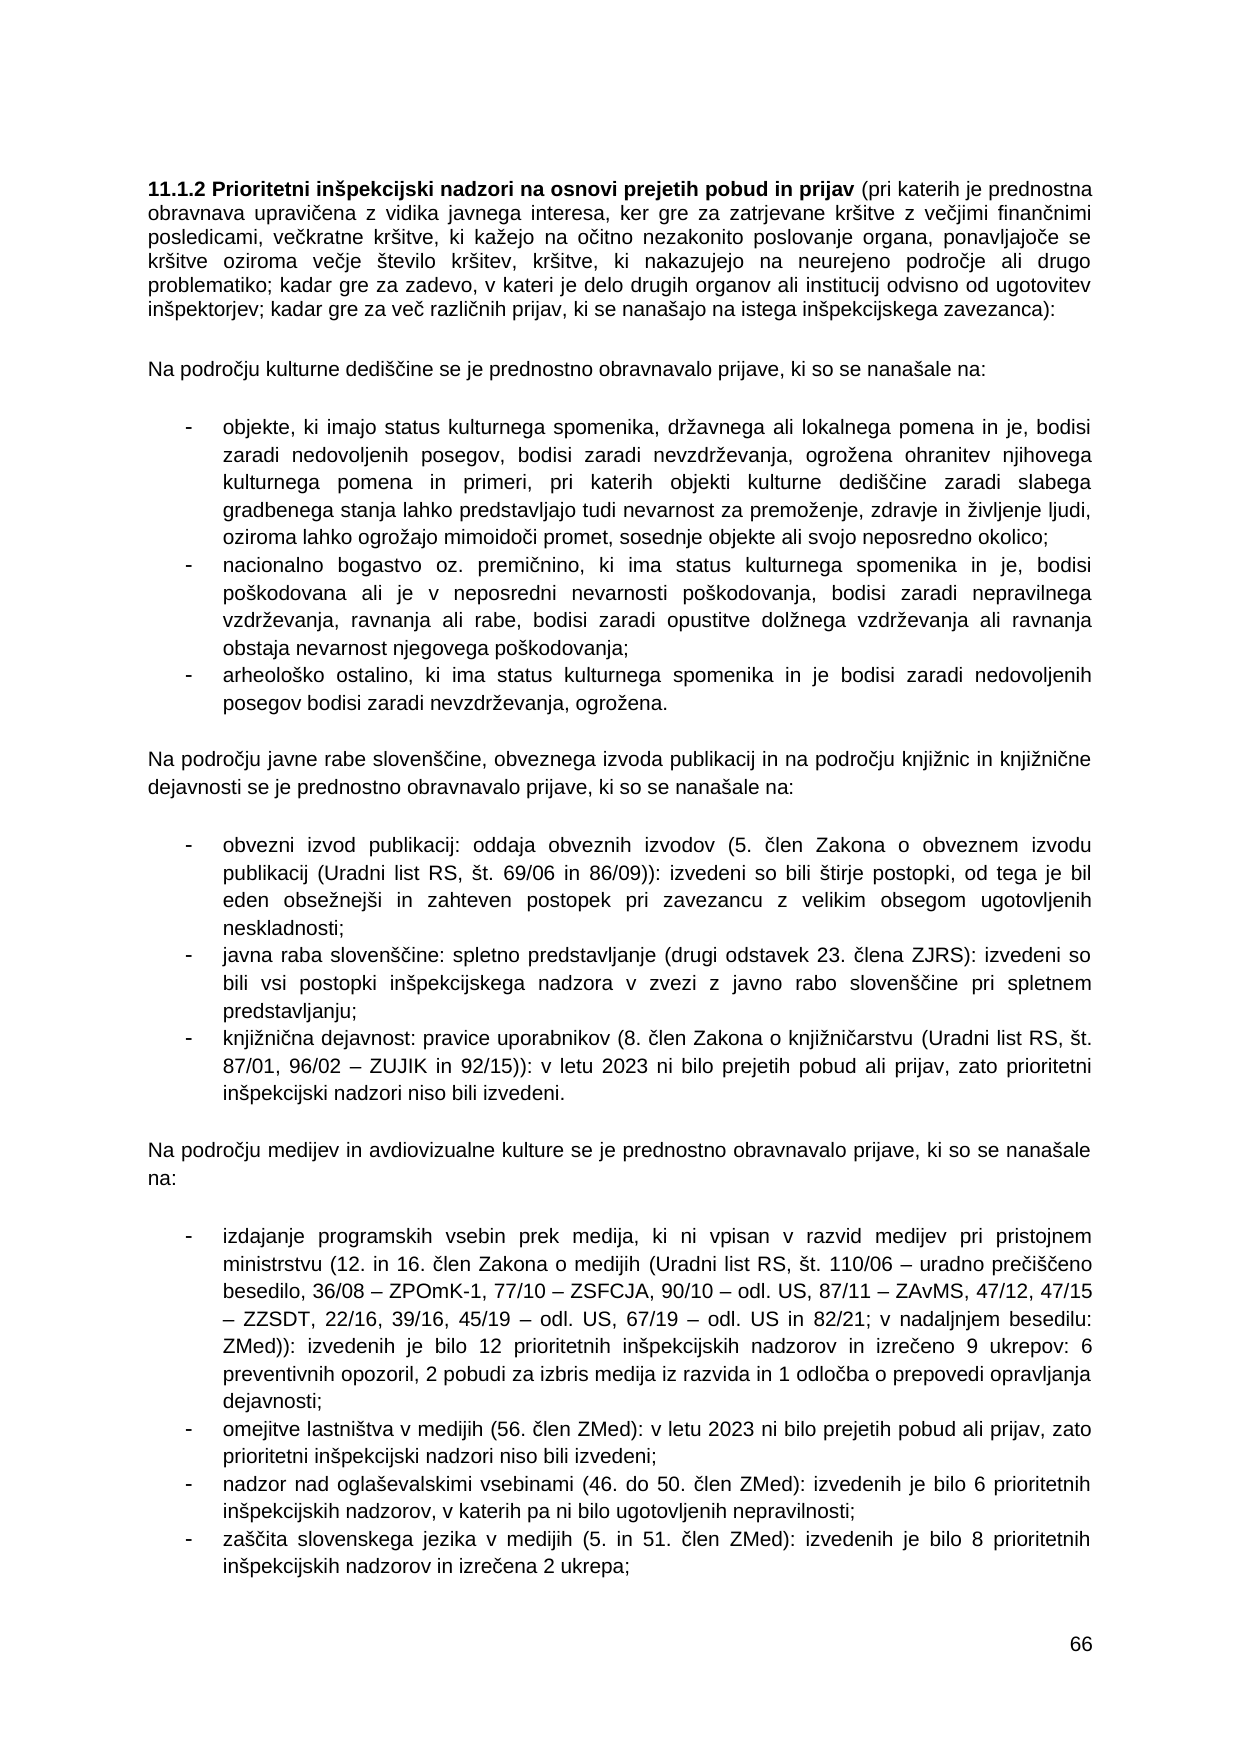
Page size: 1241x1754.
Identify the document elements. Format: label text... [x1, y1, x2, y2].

list javna raba slovenščine: spletno predstavljanje (drugi odstavek 23. člena ZJRS): izvedeni so bili vsi postopki inšpekcijskega nadzora v zvezi z javno rabo slovenščine pri spletnem predstavljanju; [185, 943, 1093, 1022]
list zaščita slovenskega jezika v medijih (5. in 51. člen ZMed): izvedenih je bilo 8 prioritetnih inšpekcijskih nadzorov in izrečena 2 ukrepa; [185, 1527, 1093, 1578]
text Na področju medijev in avdiovizualne kulture se je prednostno obravnavalo prijave, ki so se nanašale na: [148, 1138, 1093, 1189]
list nadzor nad oglaševalskimi vsebinami (46. do 50. člen ZMed): izvedenih je bilo 6 prioritetnih inšpekcijskih nadzorov, v katerih pa ni bilo ugotovljenih nepravilnosti; [185, 1472, 1093, 1523]
list obvezni izvod publikacij: oddaja obveznih izvodov (5. člen Zakona o obveznem izvodu publikacij (Uradni list RS, št. 69/06 in 86/09)): izvedeni so bili štirje postopki, od tega je bil eden obsežnejši in zahteven postopek pri zavezancu z velikim obsegom ugotovljenih neskladnosti; [185, 833, 1093, 940]
list knjižnična dejavnost: pravice uporabnikov (8. člen Zakona o knjižničarstvu (Uradni list RS, št. 87/01, 96/02 – ZUJIK in 92/15)): v letu 2023 ni bilo prejetih pobud ali prijav, zato prioritetni inšpekcijski nadzori niso bili izvedeni. [185, 1026, 1093, 1105]
list objekte, ki imajo status kulturnega spomenika, državnega ali lokalnega pomena in je, bodisi zaradi nedovoljenih posegov, bodisi zaradi nevzdrževanja, ogrožena ohranitev njihovega kulturnega pomena in primeri, pri katerih objekti kulturne dediščine zaradi slabega gradbenega stanja lahko predstavljajo tudi nevarnost za premoženje, zdravje in življenje ljudi, oziroma lahko ogrožajo mimoidoči promet, sosednje objekte ali svojo neposredno okolico; [185, 415, 1093, 549]
text Na področju javne rabe slovenščine, obveznega izvoda publikacij in na področju knjižnic in knjižnične dejavnosti se je prednostno obravnavalo prijave, ki so se nanašale na: [148, 747, 1093, 799]
list izdajanje programskih vsebin prek medija, ki ni vpisan v razvid medijev pri pristojnem ministrstvu (12. in 16. člen Zakona o medijih (Uradni list RS, št. 110/06 – uradno prečiščeno besedilo, 36/08 – ZPOmK-1, 77/10 – ZSFCJA, 90/10 – odl. US, 87/11 – ZAvMS, 47/12, 47/15 – ZZSDT, 22/16, 39/16, 45/19 – odl. US, 67/19 – odl. US in 82/21; v nadaljnjem besedilu: ZMed)): izvedenih je bilo 12 prioritetnih inšpekcijskih nadzorov in izrečeno 9 ukrepov: 6 preventivnih opozoril, 2 pobudi za izbris medija iz razvida in 1 odločba o prepovedi opravljanja dejavnosti; [185, 1224, 1093, 1413]
list arheološko ostalino, ki ima status kulturnega spomenika in je bodisi zaradi nedovoljenih posegov bodisi zaradi nevzdrževanja, ogrožena. [185, 663, 1093, 714]
list nacionalno bogastvo oz. premičnino, ki ima status kulturnega spomenika in je, bodisi poškodovana ali je v neposredni nevarnosti poškodovanja, bodisi zaradi nepravilnega vzdrževanja, ravnanja ali rabe, bodisi zaradi opustitve dolžnega vzdrževanja ali ravnanja obstaja nevarnost njegovega poškodovanja; [185, 553, 1093, 659]
text Na področju kulturne dediščine se je prednostno obravnavalo prijave, ki so se nanašale na: [148, 357, 1093, 381]
subtitle 11.1.2 Prioritetni inšpekcijski nadzori na osnovi prejetih pobud in prijav (pri katerih je prednostna obravnava upravičena z vidika javnega interesa, ker gre za zatrjevane kršitve z večjimi finančnimi posledicami, večkratne kršitve, ki kažejo na očitno nezakonito poslovanje organa, ponavljajoče se kršitve oziroma večje število kršitev, kršitve, ki nakazujejo na neurejeno področje ali drugo problematiko; kadar gre za zadevo, v kateri je delo drugih organov ali institucij odvisno od ugotovitev inšpektorjev; kadar gre za več različnih prijav, ki se nanašajo na istega inšpekcijskega zavezanca): [148, 177, 1093, 321]
list omejitve lastništva v medijih (56. člen ZMed): v letu 2023 ni bilo prejetih pobud ali prijav, zato prioritetni inšpekcijski nadzori niso bili izvedeni; [185, 1416, 1093, 1468]
